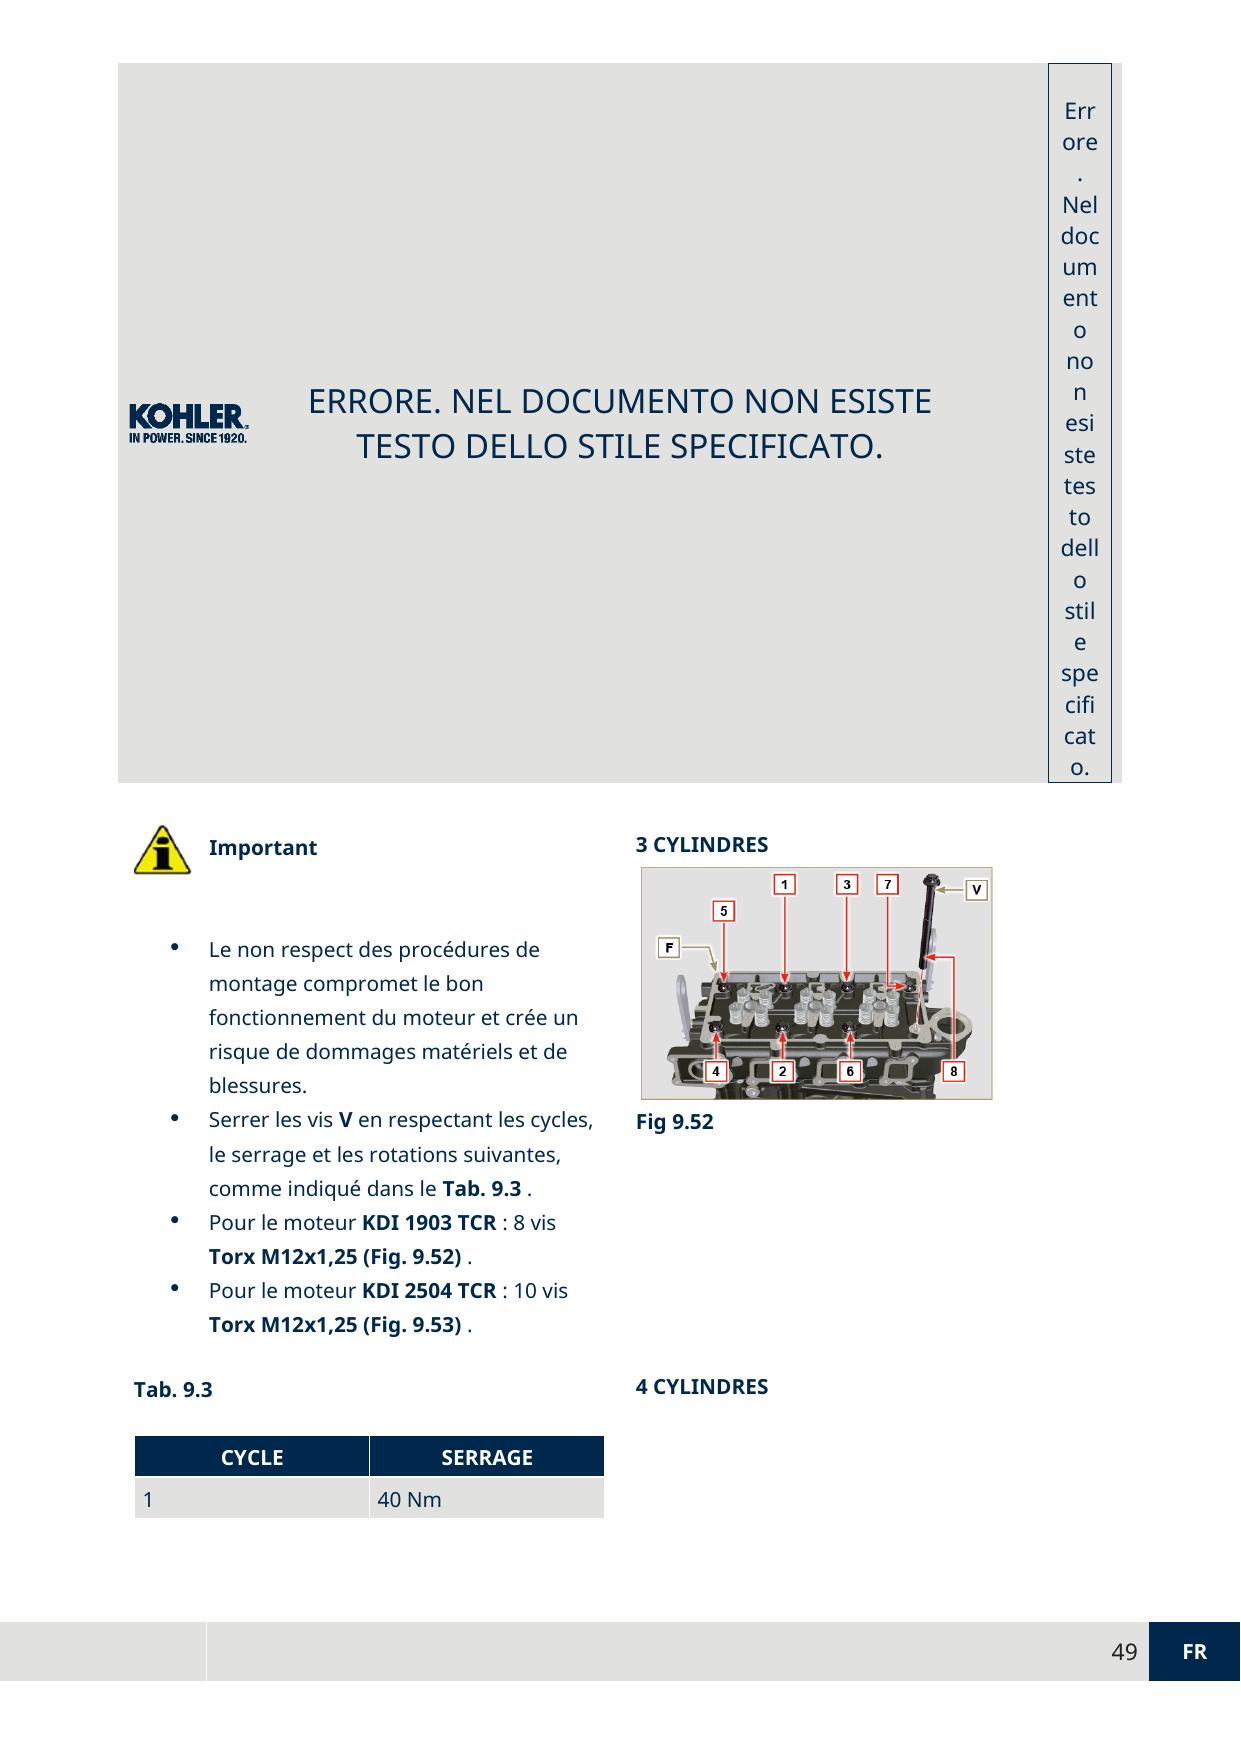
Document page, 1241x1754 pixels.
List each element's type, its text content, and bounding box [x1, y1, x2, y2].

table_cell Important Le non respect des procédures de montage compromet le bon fonctionnement du moteur et crée un risque de dommages matériels et de blessures. Serrer les vis V en respectant les cycles, le serrage et les rotations suivantes, comme indiqué dans le Tab. 9.3 . Pour le moteur KDI 1903 TCR : 8 vis Torx M12x1,25 (Fig. 9.52) . Pour le moteur KDI 2504 TCR : 10 vis Torx M12x1,25 (Fig. 9.53) . [118, 815, 620, 1356]
picture [129, 403, 249, 443]
table_cell 4 CYLINDRES Fig 9.53 [620, 1356, 1122, 1535]
table_cell Tab. 9.3 [118, 1356, 620, 1535]
picture [133, 823, 193, 875]
table_cell 3 CYLINDRES Fig 9.52 [620, 815, 1122, 1356]
picture [635, 861, 1012, 1105]
